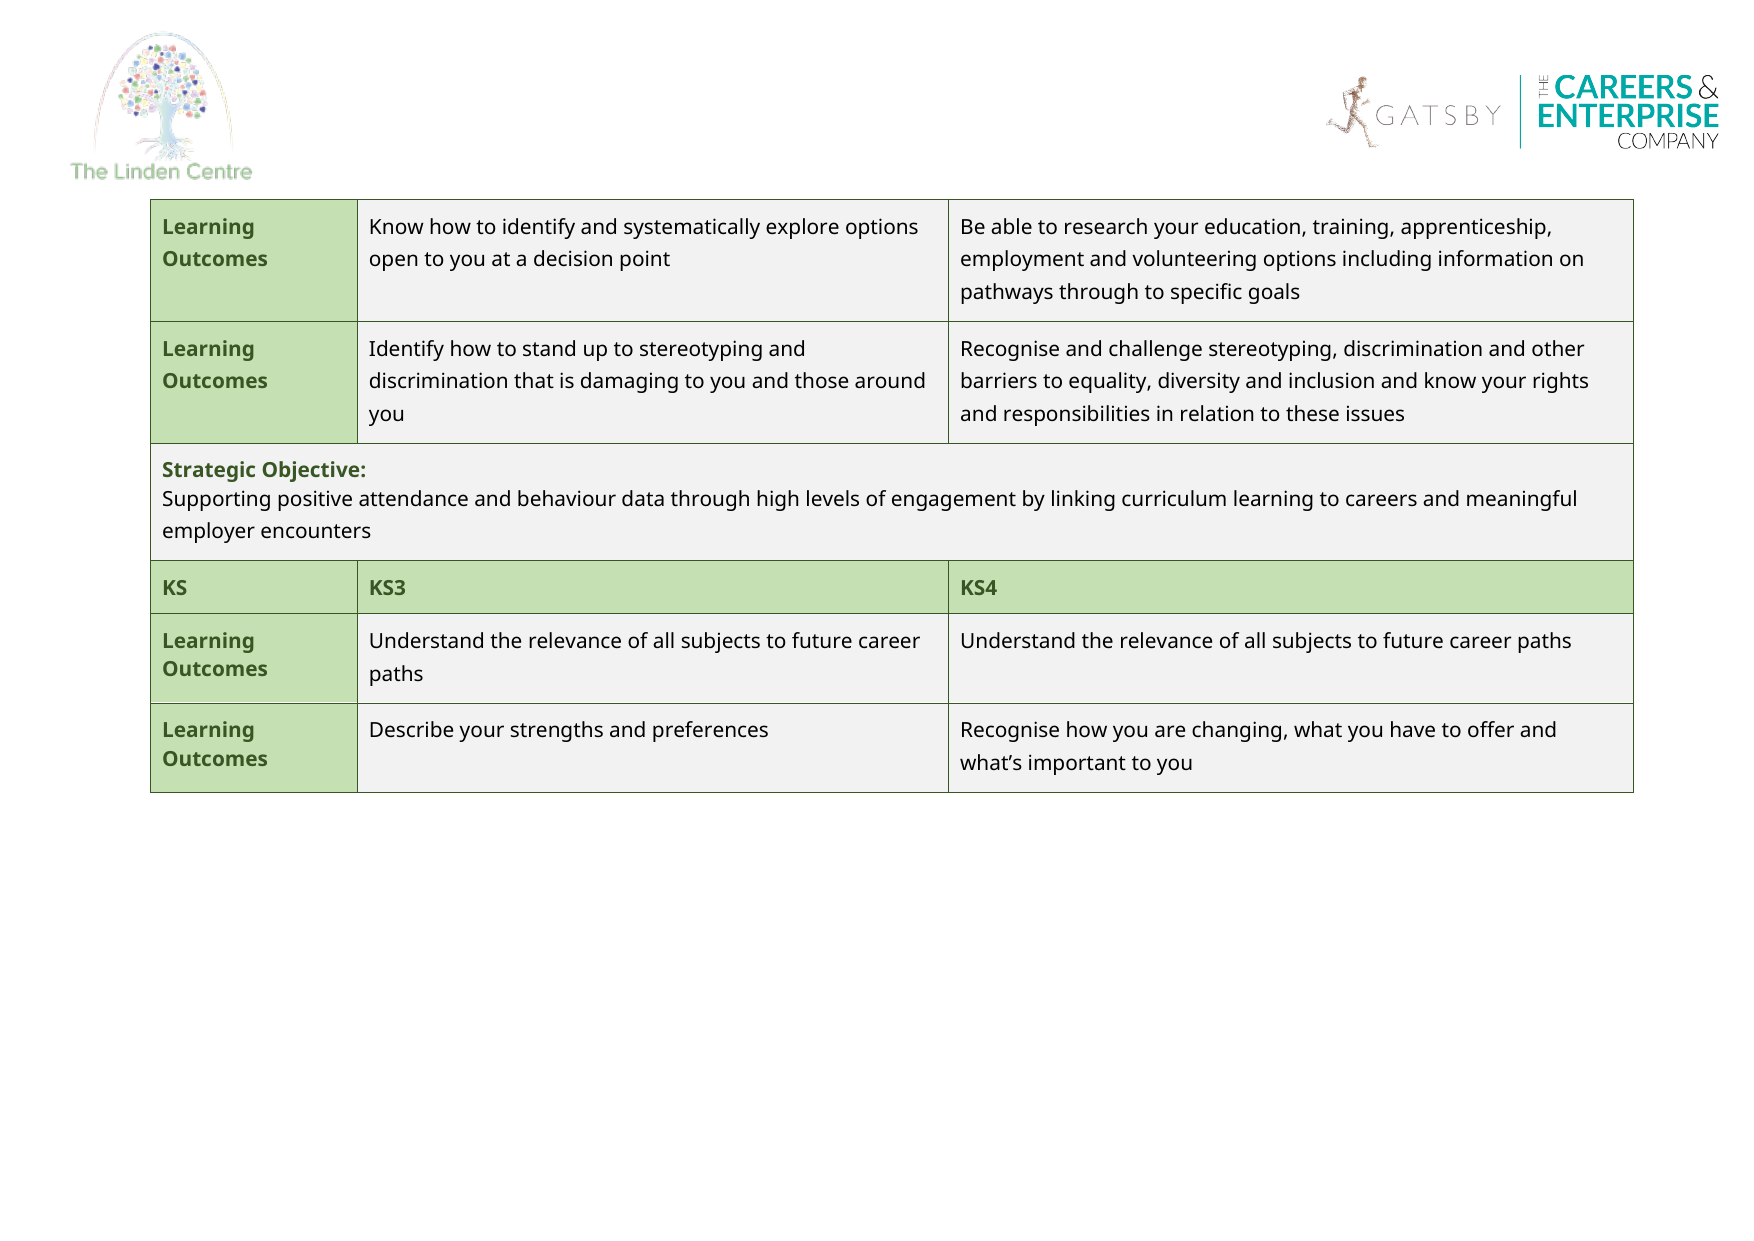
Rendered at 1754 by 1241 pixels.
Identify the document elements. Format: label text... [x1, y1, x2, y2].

table_cell Strategic Objective: Supporting positive attendance and behaviour data through high levels of engagement by linking curriculum learning to careers and meaningful employer encounters [151, 444, 1633, 560]
table_cell Understand the relevance of all subjects to future career paths [358, 614, 948, 702]
table_cell KS4 [949, 561, 1633, 613]
table_cell Describe your strengths and preferences [358, 704, 948, 792]
table_cell Learning Outcomes [151, 704, 357, 792]
table_cell Be able to research your education, training, apprenticeship, employment and volunteering options including information on pathways through to specific goals [949, 200, 1633, 321]
table_cell Learning Outcomes [151, 200, 357, 321]
table_cell KS3 [358, 561, 948, 613]
picture [41, 9, 294, 200]
table_cell Identify how to stand up to stereotyping and discrimination that is damaging to you and those around you [358, 322, 948, 443]
table_cell Recognise and challenge stereotyping, discrimination and other barriers to equality, diversity and inclusion and know your rights and responsibilities in relation to these issues [949, 322, 1633, 443]
table_cell Learning Outcomes [151, 322, 357, 443]
table_cell KS [151, 561, 357, 613]
table_cell Recognise how you are changing, what you have to offer and what’s important to you [949, 704, 1633, 792]
picture [1326, 75, 1719, 149]
table_cell Know how to identify and systematically explore options open to you at a decision point [358, 200, 948, 321]
table_cell Understand the relevance of all subjects to future career paths [949, 614, 1633, 702]
table_cell Learning Outcomes [151, 614, 357, 702]
